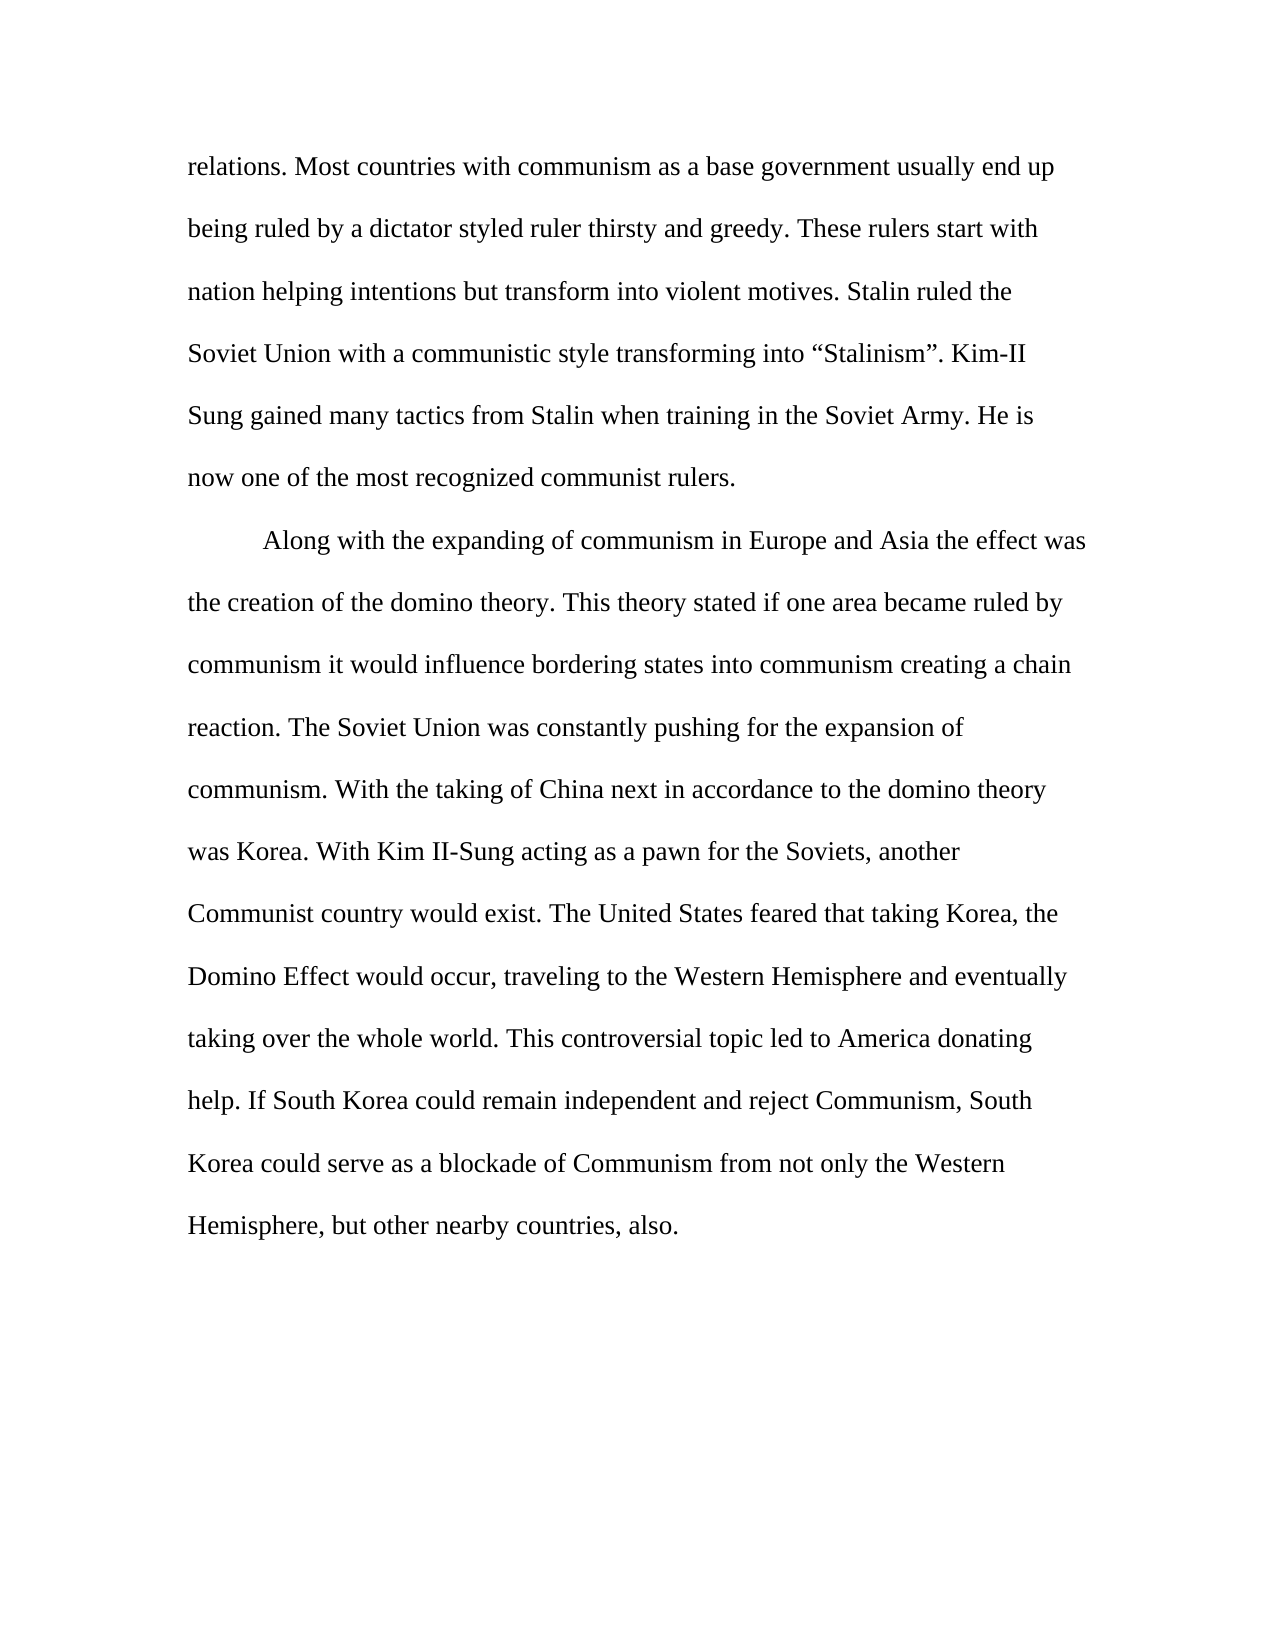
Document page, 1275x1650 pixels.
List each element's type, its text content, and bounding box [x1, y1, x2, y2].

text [187, 150, 1087, 493]
text Along with the expanding of communism in Europe and Asia the effect was the creation of the domino theory. This theory stated if one area became ruled by communism it would influence bordering states into communism creating a chain reaction. The Soviet Union was constantly pushing for the expansion of communism. With the taking of China next in accordance to the domino theory was Korea. With Kim II-Sung acting as a pawn for the Soviets, another Communist country would exist. The United States feared that taking Korea, the Domino Effect would occur, traveling to the Western Hemisphere and eventually taking over the whole world. This controversial topic led to America donating help. If South Korea could remain independent and reject Communism, South Korea could serve as a blockade of Communism from not only the Western Hemisphere, but other nearby countries, also. [187, 524, 1087, 1240]
